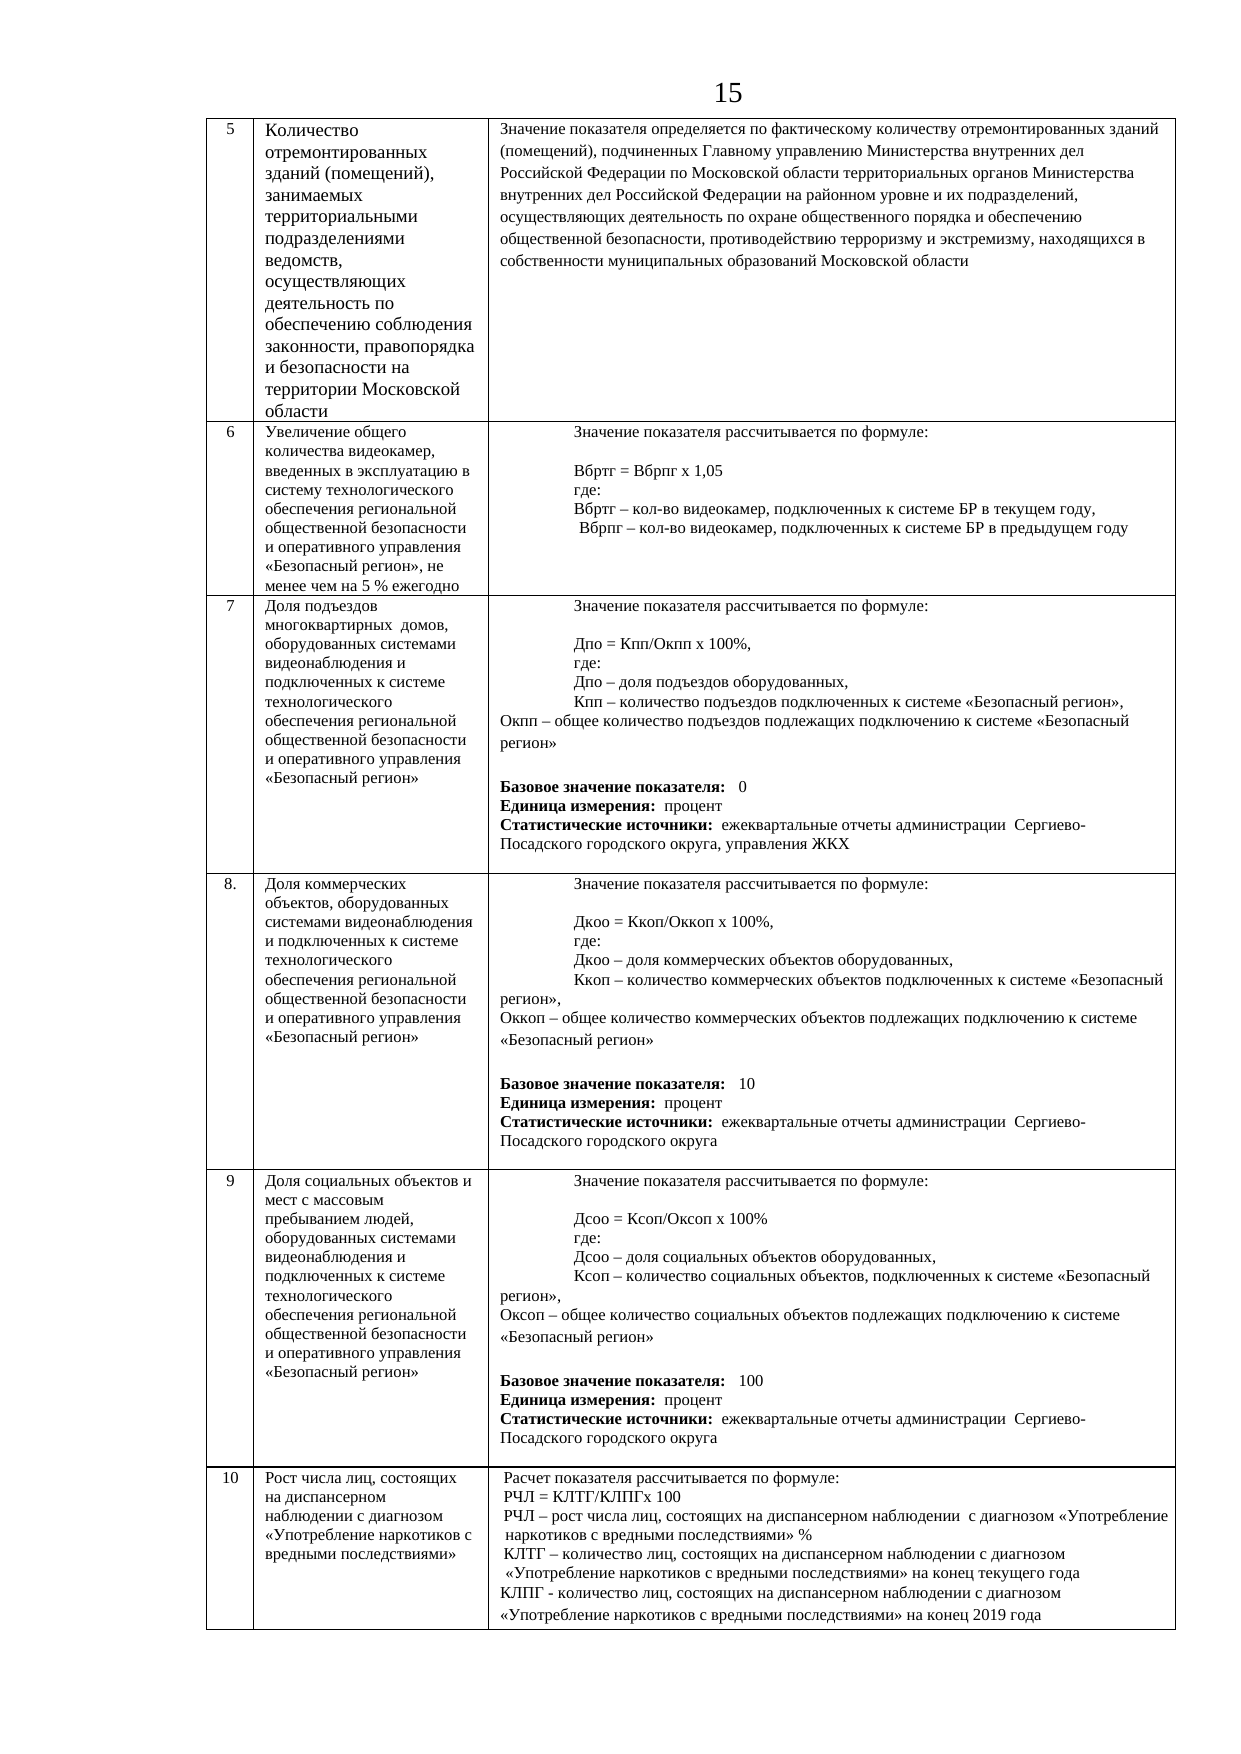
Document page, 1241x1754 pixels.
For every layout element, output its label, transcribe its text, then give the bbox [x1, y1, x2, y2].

table_cell 10 [207, 1468, 253, 1628]
table_cell Рост числа лиц, состоящих на диспансерном наблюдении с диагнозом «Употребление наркотиков с вредными последствиями» [254, 1468, 488, 1628]
table_cell Увеличение общего количества видеокамер, введенных в эксплуатацию в систему технологического обеспечения региональной общественной безопасности и оперативного управления «Безопасный регион», не менее чем на 5 % ежегодно [254, 422, 488, 594]
table_cell 5 [207, 119, 253, 421]
table_cell Доля подъездов многоквартирных домов, оборудованных системами видеонаблюдения и подключенных к системе технологического обеспечения региональной общественной безопасности и оперативного управления «Безопасный регион» [254, 596, 488, 872]
table_cell Количество отремонтированных зданий (помещений), занимаемых территориальными подразделениями ведомств, осуществляющих деятельность по обеспечению соблюдения законности, правопорядка и безопасности на территории Московской области [254, 119, 488, 421]
table_cell Значение показателя рассчитывается по формуле: Вбртг = Вбрпг х 1,05 где: Вбртг – кол-во видеокамер, подключенных к системе БР в текущем году, Вбрпг – кол-во видеокамер, подключенных к системе БР в предыдущем году [489, 422, 1175, 594]
table_cell Значение показателя определяется по фактическому количеству отремонтированных зданий (помещений), подчиненных Главному управлению Министерства внутренних дел Российской Федерации по Московской области территориальных органов Министерства внутренних дел Российской Федерации на районном уровне и их подразделений, осуществляющих деятельность по охране общественного порядка и обеспечению общественной безопасности, противодействию терроризму и экстремизму, находящихся в собственности муниципальных образований Московской области [489, 119, 1175, 421]
table_cell Значение показателя рассчитывается по формуле: Дсоо = Ксоп/Оксоп х 100% где: Дсоо – доля социальных объектов оборудованных, Ксоп – количество социальных объектов, подключенных к системе «Безопасный регион», Оксоп – общее количество социальных объектов подлежащих подключению к системе «Безопасный регион» Базовое значение показателя: 100 Единица измерения: процент Статистические источники: ежеквартальные отчеты администрации Сергиево-Посадского городского округа [489, 1170, 1175, 1466]
table_cell 9 [207, 1170, 253, 1466]
table_cell Расчет показателя рассчитывается по формуле: РЧЛ = КЛТГ/КЛПГх 100 РЧЛ – рост числа лиц, состоящих на диспансерном наблюдении с диагнозом «Употребление наркотиков с вредными последствиями» % КЛТГ – количество лиц, состоящих на диспансерном наблюдении с диагнозом «Употребление наркотиков с вредными последствиями» на конец текущего года КЛПГ - количество лиц, состоящих на диспансерном наблюдении с диагнозом «Употребление наркотиков с вредными последствиями» на конец 2019 года [489, 1468, 1175, 1628]
table_cell 6 [207, 422, 253, 594]
table_cell Значение показателя рассчитывается по формуле: Дкоо = Ккоп/Оккоп х 100%, где: Дкоо – доля коммерческих объектов оборудованных, Ккоп – количество коммерческих объектов подключенных к системе «Безопасный регион», Оккоп – общее количество коммерческих объектов подлежащих подключению к системе «Безопасный регион» Базовое значение показателя: 10 Единица измерения: процент Статистические источники: ежеквартальные отчеты администрации Сергиево-Посадского городского округа [489, 874, 1175, 1169]
table_cell 7 [207, 596, 253, 872]
table_cell Значение показателя рассчитывается по формуле: Дпо = Кпп/Окпп х 100%, где: Дпо – доля подъездов оборудованных, Кпп – количество подъездов подключенных к системе «Безопасный регион», Окпп – общее количество подъездов подлежащих подключению к системе «Безопасный регион» Базовое значение показателя: 0 Единица измерения: процент Статистические источники: ежеквартальные отчеты администрации Сергиево-Посадского городского округа, управления ЖКХ [489, 596, 1175, 872]
table_cell Доля коммерческих объектов, оборудованных системами видеонаблюдения и подключенных к системе технологического обеспечения региональной общественной безопасности и оперативного управления «Безопасный регион» [254, 874, 488, 1169]
table_cell 8. [207, 874, 253, 1169]
table_cell Доля социальных объектов и мест с массовым пребыванием людей, оборудованных системами видеонаблюдения и подключенных к системе технологического обеспечения региональной общественной безопасности и оперативного управления «Безопасный регион» [254, 1170, 488, 1466]
